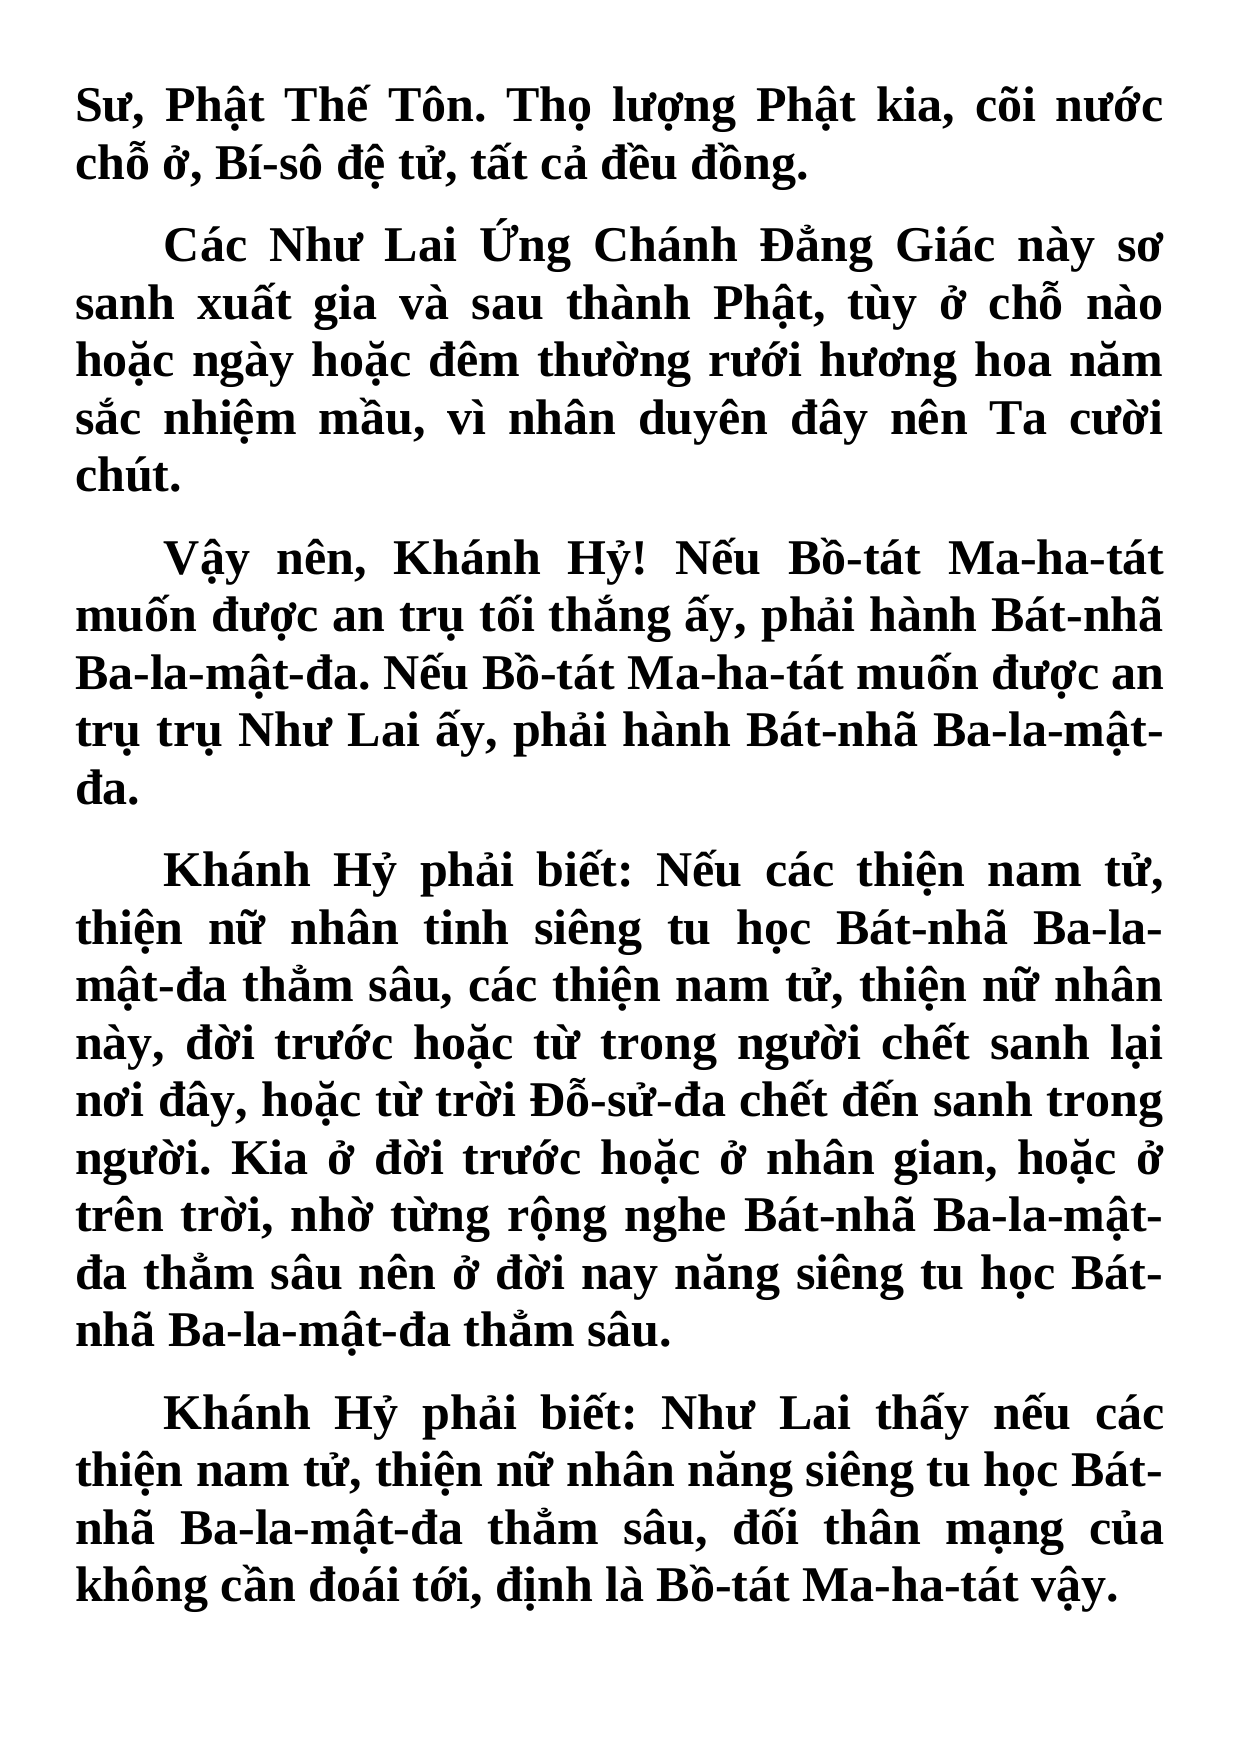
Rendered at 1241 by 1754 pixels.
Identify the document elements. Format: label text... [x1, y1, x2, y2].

text Các Như Lai Ứng Chánh Đẳng Giác này sơ sanh xuất gia và sau thành Phật, tùy ở chỗ nào hoặc ngày hoặc đêm thường rưới hương hoa năm sắc nhiệm mầu, vì nhân duyên đây nên Ta cười chút. [75, 215, 1165, 502]
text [75, 75, 1165, 190]
text Khánh Hỷ phải biết: Nếu các thiện nam tử, thiện nữ nhân tinh siêng tu học Bát-nhã Ba-la-mật-đa thẳm sâu, các thiện nam tử, thiện nữ nhân này, đời trước hoặc từ trong người chết sanh lại nơi đây, hoặc từ trời Đỗ-sử-đa chết đến sanh trong người. Kia ở đời trước hoặc ở nhân gian, hoặc ở trên trời, nhờ từng rộng nghe Bát-nhã Ba-la-mật-đa thẳm sâu nên ở đời nay năng siêng tu học Bát-nhã Ba-la-mật-đa thẳm sâu. [75, 840, 1165, 1357]
text Khánh Hỷ phải biết: Như Lai thấy nếu các thiện nam tử, thiện nữ nhân năng siêng tu học Bát-nhã Ba-la-mật-đa thẳm sâu, đối thân mạng của không cần đoái tới, định là Bồ-tát Ma-ha-tát vậy. [75, 1382, 1165, 1612]
text Vậy nên, Khánh Hỷ! Nếu Bồ-tát Ma-ha-tát muốn được an trụ tối thắng ấy, phải hành Bát-nhã Ba-la-mật-đa. Nếu Bồ-tát Ma-ha-tát muốn được an trụ trụ Như Lai ấy, phải hành Bát-nhã Ba-la-mật-đa. [75, 527, 1165, 815]
